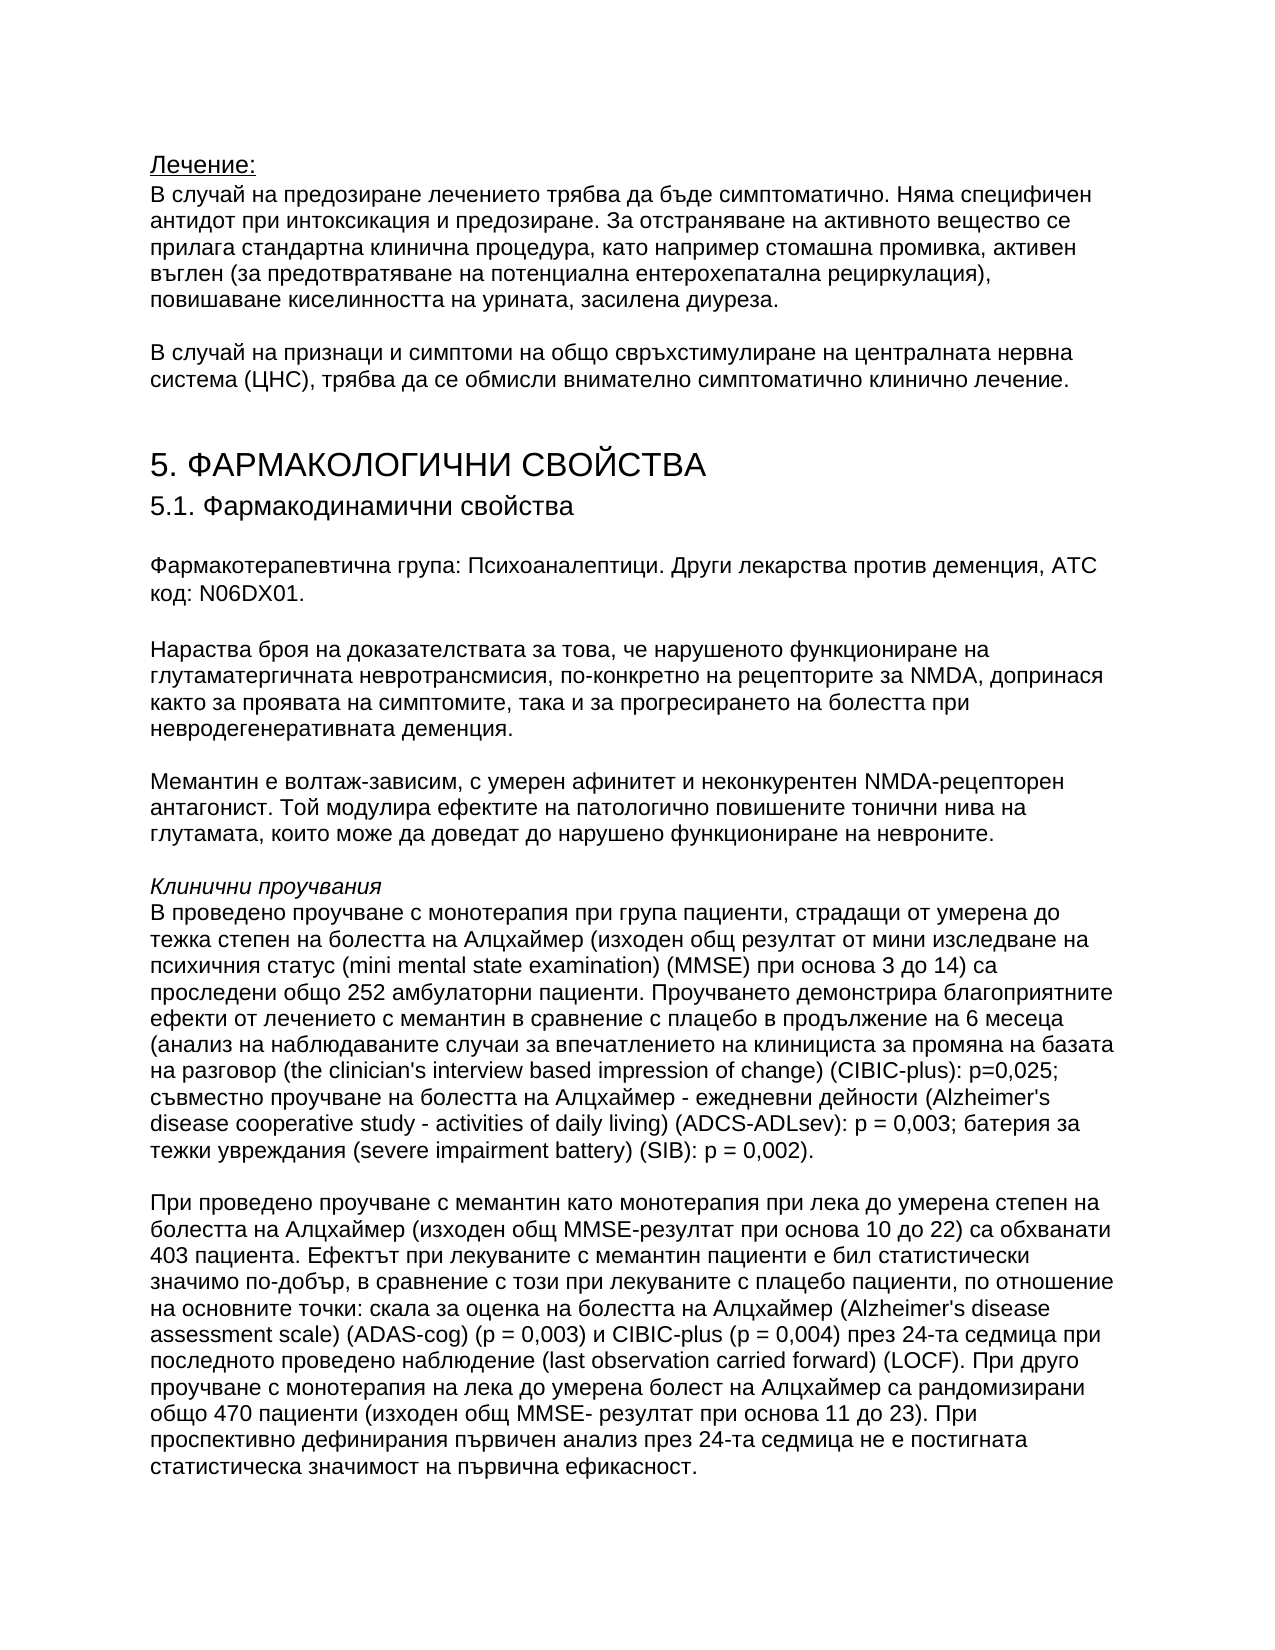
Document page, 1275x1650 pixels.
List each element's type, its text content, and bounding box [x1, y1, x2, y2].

text В случай на предозиране лечението трябва да бъде симптоматично. Няма специфичен антидот при интоксикация и предозиране. За отстраняване на активното вещество се прилага стандартна клинична процедура, като например стомашна промивка, активен въглен (за предотвратяване на потенциална ентерохепатална рециркулация), повишаване киселинността на урината, засилена диуреза. [150, 181, 1125, 313]
subtitle 5. ФАРМАКОЛОГИЧНИ СВОЙСТВА [150, 445, 1125, 483]
text Нараства броя на доказателствата за това, че нарушеното функциониране на глутаматергичната невротрансмисия, по-конкретно на рецепторите за NMDA, допринася както за проявата на симптомите, така и за прогресирането на болестта при невродегенеративната деменция. [150, 636, 1125, 741]
text Клинични проучвания [150, 873, 1125, 899]
text При проведено проучване c мемантин като монотерапия при лека до умерена степен на болестта на Алцхаймер (изходен общ MMSE-резултат при основа 10 до 22) са обхванати 403 пациента. Ефектът при лекуваните с мемантин пациенти е бил статистически значимо по-добър, в сравнение с този при лекуваните с плацебо пациенти, по отношение на основните точки: скала за оценка на болестта на Алцхаймер (Alzheimer's disease assessment scale) (ADAS-cog) (p = 0,003) и CIBIC-plus (p = 0,004) през 24-та седмица при последното проведено наблюдение (last observation carried forward) (LOCF). При друго проучване с монотерапия на лека до умерена болест на Алцхаймер са рандомизирани общо 470 пациенти (изходен общ MMSE- резултат при основа 11 до 23). При проспективно дефинирания първичен анализ през 24-та седмица не е постигната статистическа значимост на първична ефикасност. [150, 1189, 1125, 1479]
subtitle 5.1. Фармакодинамични свойства [150, 490, 1125, 522]
text В случай на признаци и симптоми на общо свръхстимулиране на централната нервна система (ЦНС), трябва да се обмисли внимателно симптоматично клинично лечение. [150, 339, 1125, 392]
text Фармакотерапевтична група: Психоаналептици. Други лекарства против деменция, ATC код: N06DX01. [150, 552, 1125, 606]
text Мемантин е волтаж-зависим, с умерен афинитет и неконкурентен NMDA-рецепторен антагонист. Той модулира ефектите на патологично повишените тонични нива на глутамата, които може да доведат до нарушено функциониране на невроните. [150, 768, 1125, 847]
text В проведено проучване с монотерапия при група пациенти, страдащи от умерена до тежка степен на болестта на Алцхаймер (изходен общ резултат от мини изследване на психичния статус (mini mental state examination) (MMSE) при основа 3 до 14) са проследени общо 252 амбулаторни пациенти. Проучването демонстрира благоприятните ефекти от лечението с мемантин в сравнение с плацебо в продължение на 6 месеца (анализ на наблюдаваните случаи за впечатлението на клинициста за промяна на базата на разговор (the clinician's interview based impression of change) (CIBIC-plus): p=0,025; съвместно проучване на болестта на Алцхаймер - ежедневни дейности (Alzheimer's disease cooperative study - activities of daily living) (ADCS-ADLsev): p = 0,003; батерия за тежки увреждания (severe impairment battery) (SIB): p = 0,002). [150, 899, 1125, 1163]
subtitle Лечение: [150, 150, 1125, 179]
